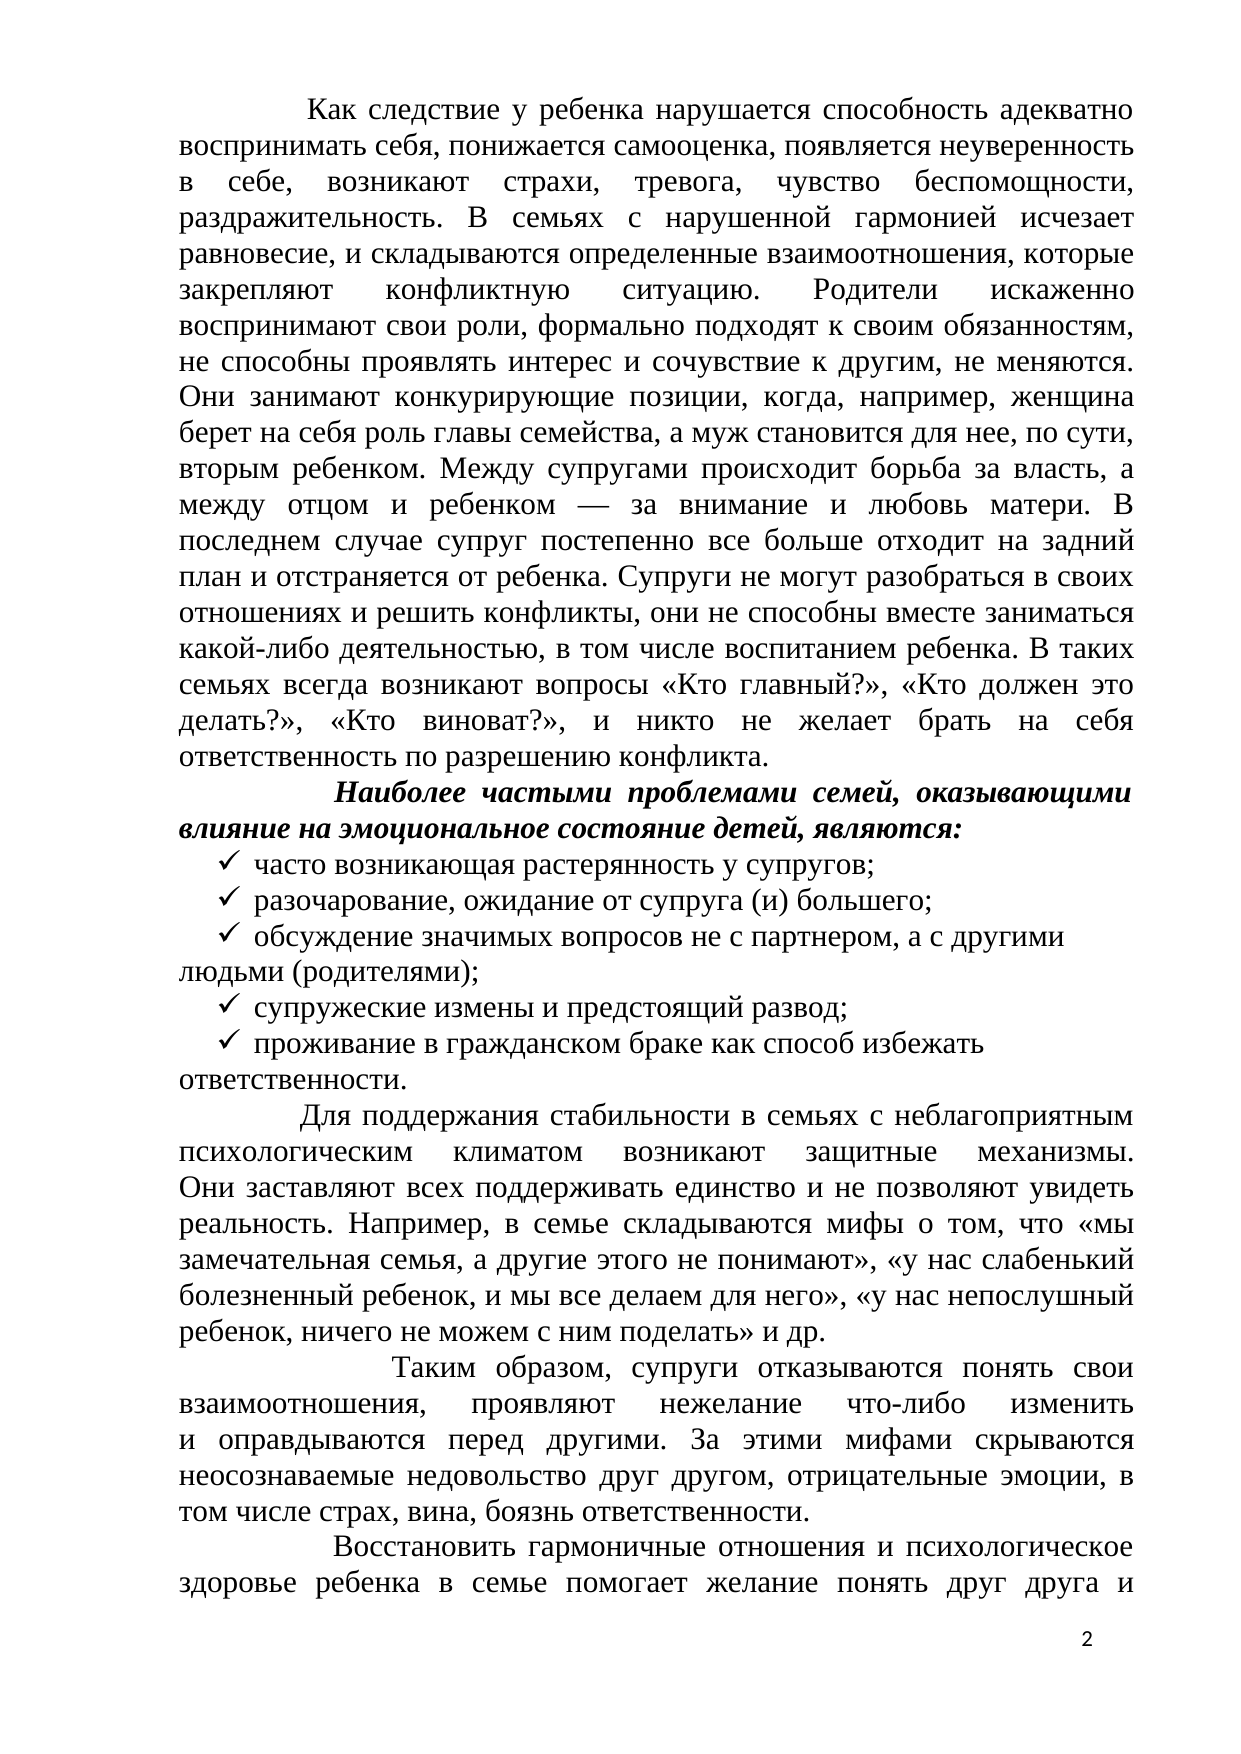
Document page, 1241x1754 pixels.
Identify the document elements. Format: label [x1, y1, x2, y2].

table_cell [177, 89, 1137, 1601]
